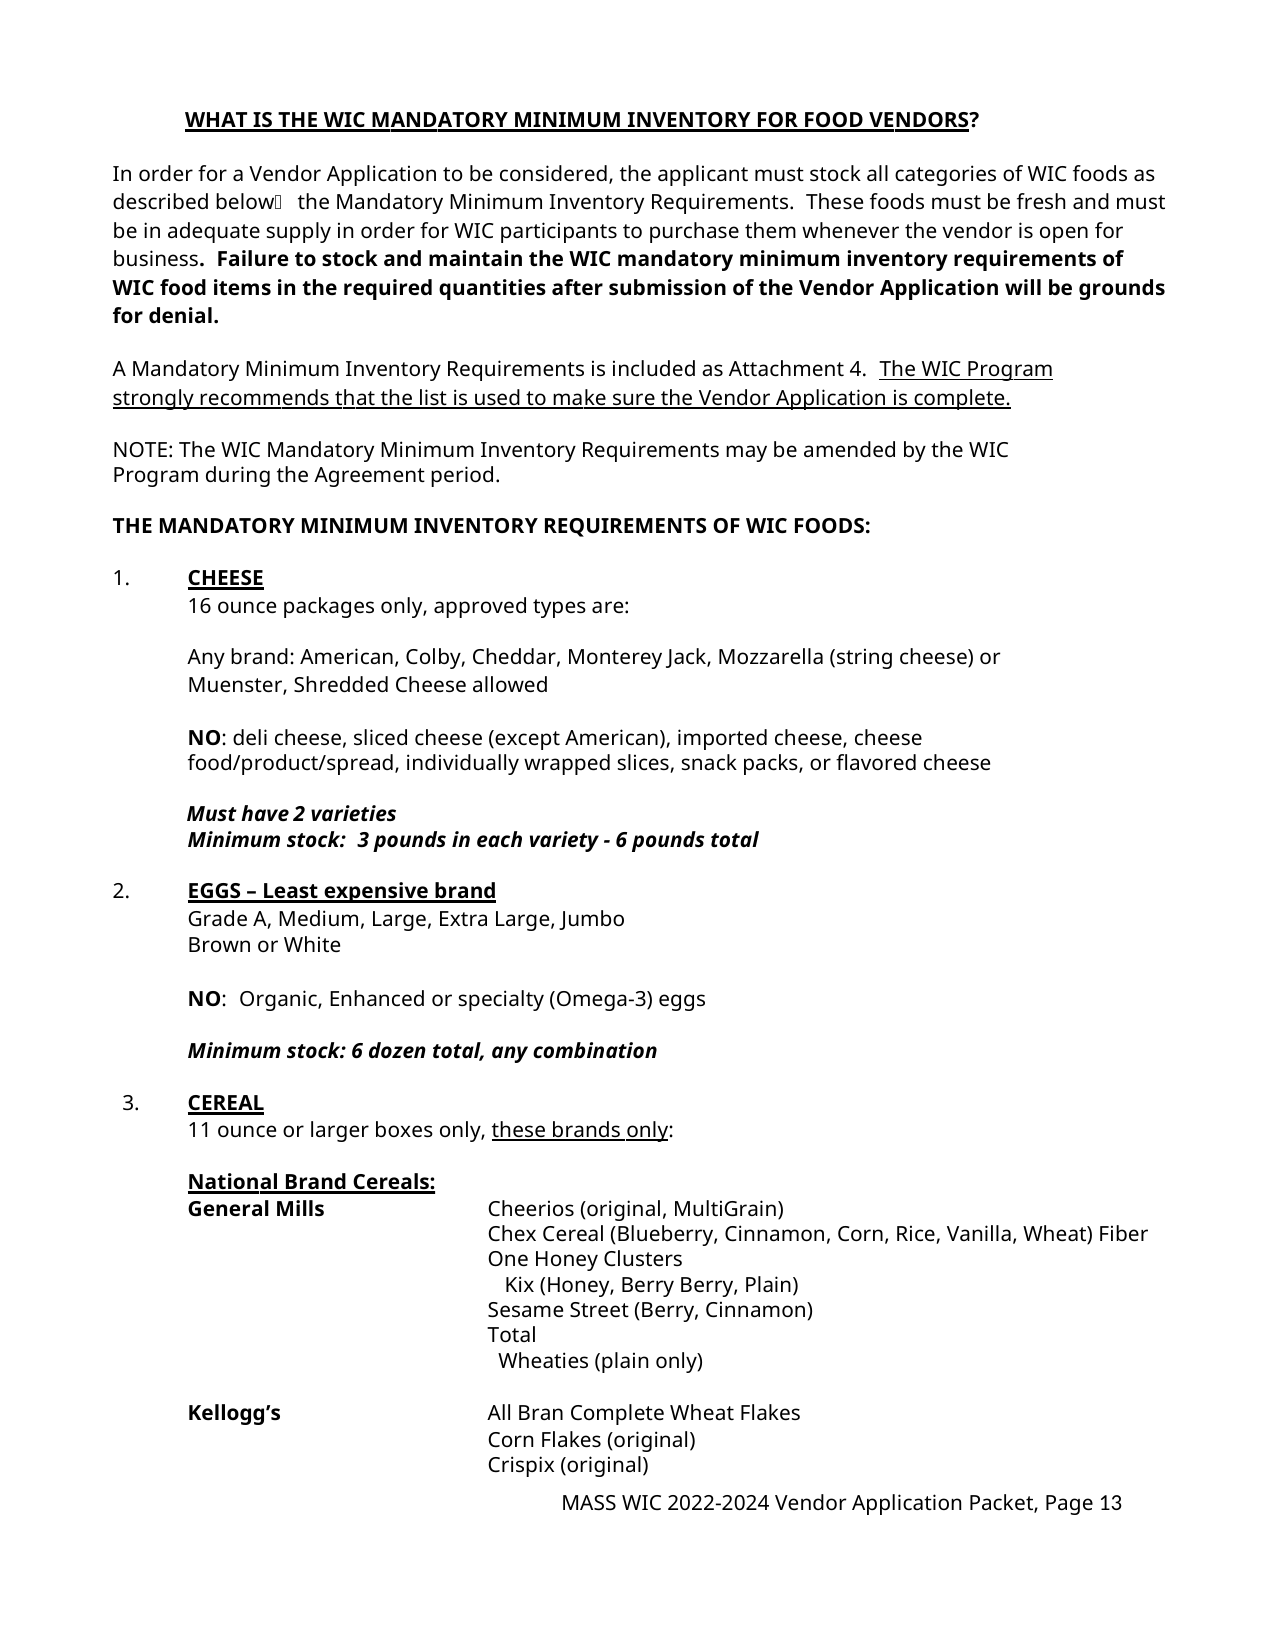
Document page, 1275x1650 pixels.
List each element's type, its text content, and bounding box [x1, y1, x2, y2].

text 2. EGGS – Least expensive brand [112, 876, 1187, 905]
text Minimum stock: 3 pounds in each variety - 6 pounds total [187, 826, 1187, 851]
text 16 ounce packages only, approved types are: [187, 592, 1187, 617]
text Any brand: American, Colby, Cheddar, Monterey Jack, Mozzarella (string cheese) or [187, 642, 1187, 670]
text National Brand Cereals: [187, 1167, 1187, 1195]
text A Mandatory Minimum Inventory Requirements is included as Attachment 4. The WIC Program strongly recommends that the list is used to make sure the Vendor Application is complete. [112, 354, 1121, 411]
text Minimum stock: 6 dozen total, any combination [187, 1037, 1187, 1062]
text Corn Flakes (original) Crispix (original) [487, 1427, 719, 1477]
text Wheaties (plain only) [484, 1348, 717, 1372]
text NO: deli cheese, sliced cheese (except American), imported cheese, cheese food/product/spread, individually wrapped slices, snack packs, or flavored cheese [187, 725, 1051, 775]
text 3. CEREAL [122, 1088, 1187, 1116]
text Kellogg’s All Bran Complete Wheat Flakes [187, 1398, 1187, 1426]
text NOTE: The WIC Mandatory Minimum Inventory Requirements may be amended by the WIC Program during the Agreement period. [112, 437, 1080, 488]
text Sesame Street (Berry, Cinnamon) Total [487, 1297, 851, 1348]
text WHAT IS THE WIC MANDATORY MINIMUM INVENTORY FOR FOOD VENDORS? [185, 105, 1187, 133]
text Grade A, Medium, Large, Extra Large, Jumbo [187, 905, 1187, 930]
text 1. CHEESE [112, 563, 1187, 592]
text General Mills Cheerios (original, MultiGrain) [187, 1195, 1187, 1220]
text Chex Cereal (Blueberry, Cinnamon, Corn, Rice, Vanilla, Wheat) Fiber One Honey Clusters [487, 1221, 1156, 1272]
text THE MANDATORY MINIMUM INVENTORY REQUIREMENTS OF WIC FOODS: [112, 512, 1187, 537]
text Muenster, Shredded Cheese allowed [187, 671, 1187, 699]
text Must have 2 varieties [100, 801, 1185, 826]
text 11 ounce or larger boxes only, these brands only: [187, 1116, 1187, 1141]
text In order for a Vendor Application to be considered, the applicant must stock all categories of WIC foods as described below the Mandatory Minimum Inventory Requirements. These foods must be fresh and must be in adequate supply in order for WIC participants to purchase them whenever the vendor is open for business. Failure to stock and maintain the WIC mandatory minimum inventory requirements of WIC food items in the required quantities after submission of the Vendor Application will be grounds for denial. [112, 159, 1166, 329]
text Brown or White [187, 930, 1187, 958]
text Kix (Honey, Berry Berry, Plain) [484, 1272, 819, 1296]
text NO: Organic, Enhanced or specialty (Omega-3) eggs [187, 984, 1187, 1012]
